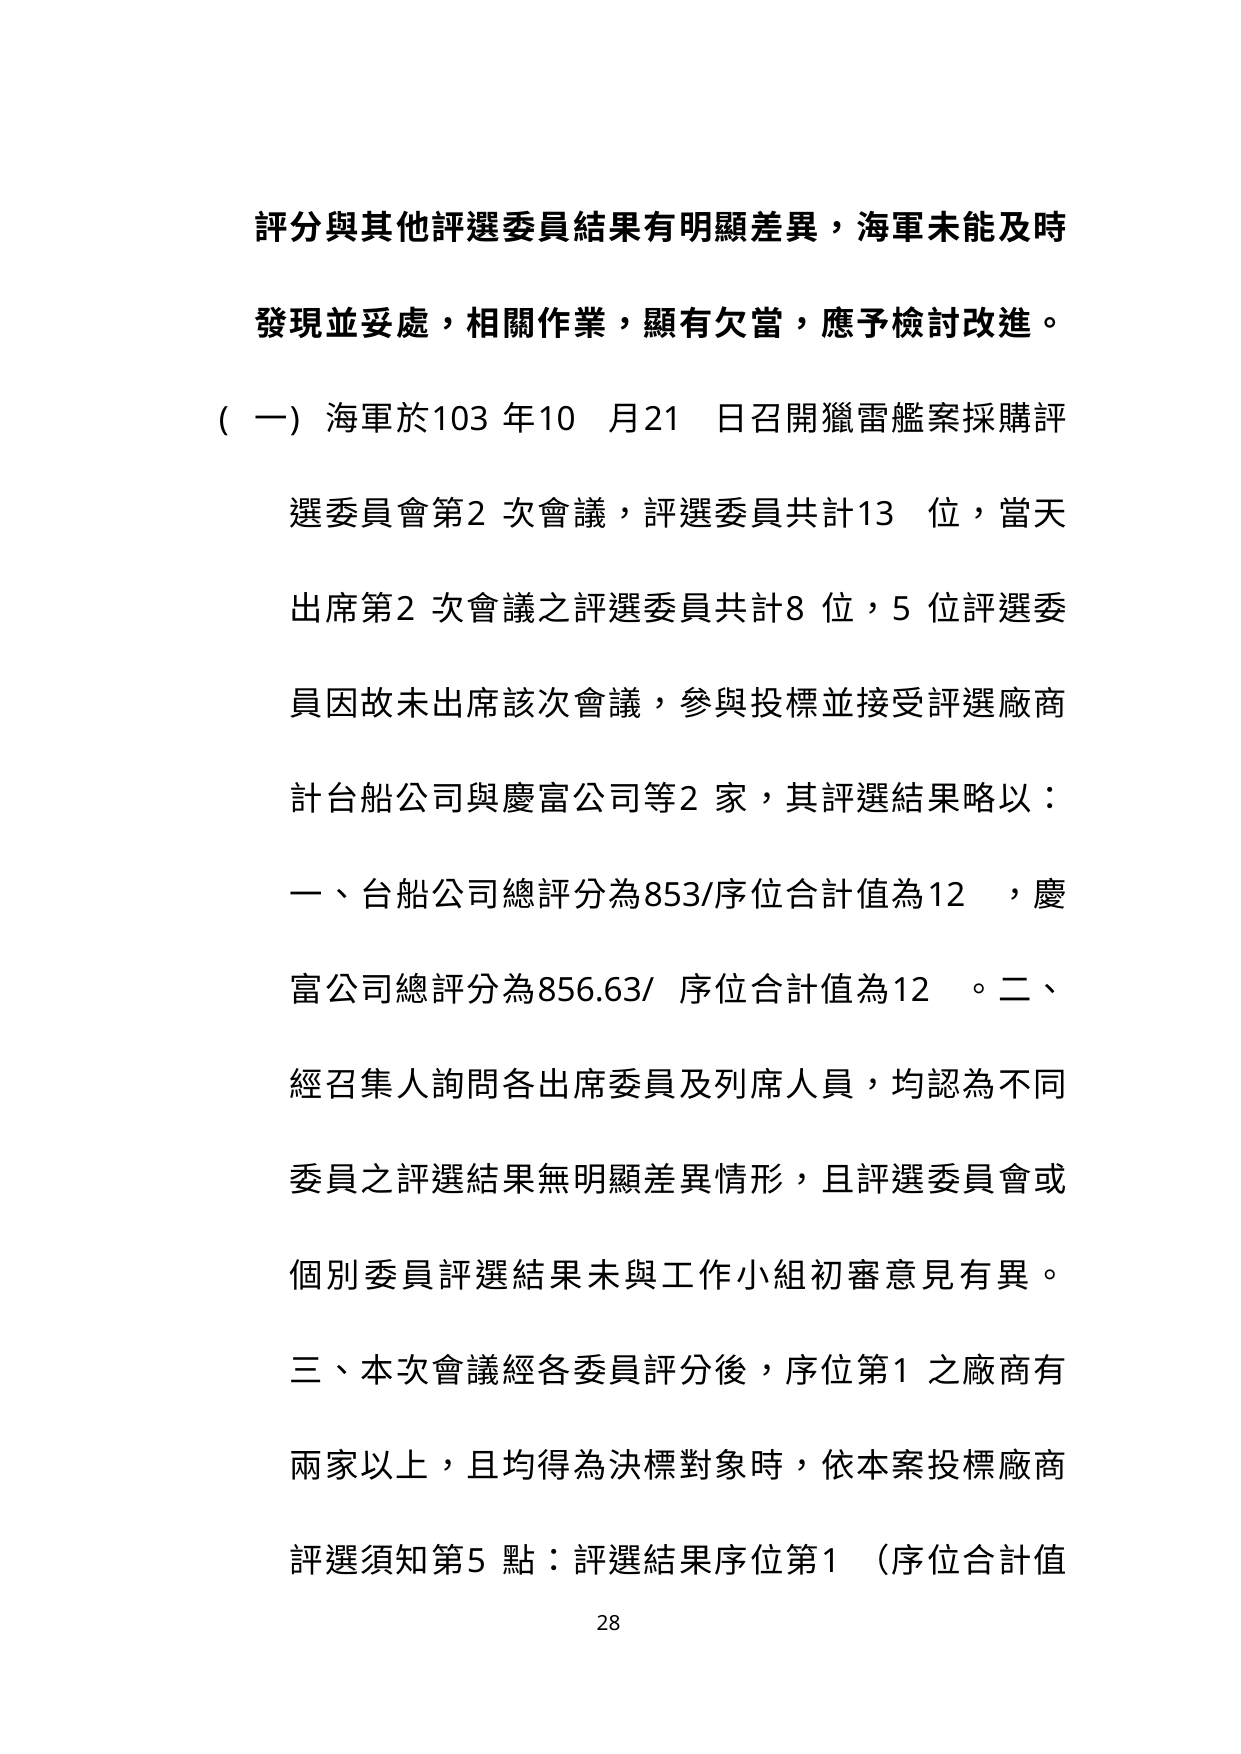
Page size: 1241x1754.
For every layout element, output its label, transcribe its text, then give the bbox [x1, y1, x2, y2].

subtitle 本案有評選委員對「完整穩度抗橫風」及「二艙破損時穩度抗橫風」等評選項目子項所核予之評分，超逾配分標準；對「首艘艦於國內執行建造作業」項目之評分與其他評選委員結果有明顯差異，海軍未能及時發現並妥處，相關作業，顯有欠當，應予檢討改進。 [183, 178, 1069, 368]
